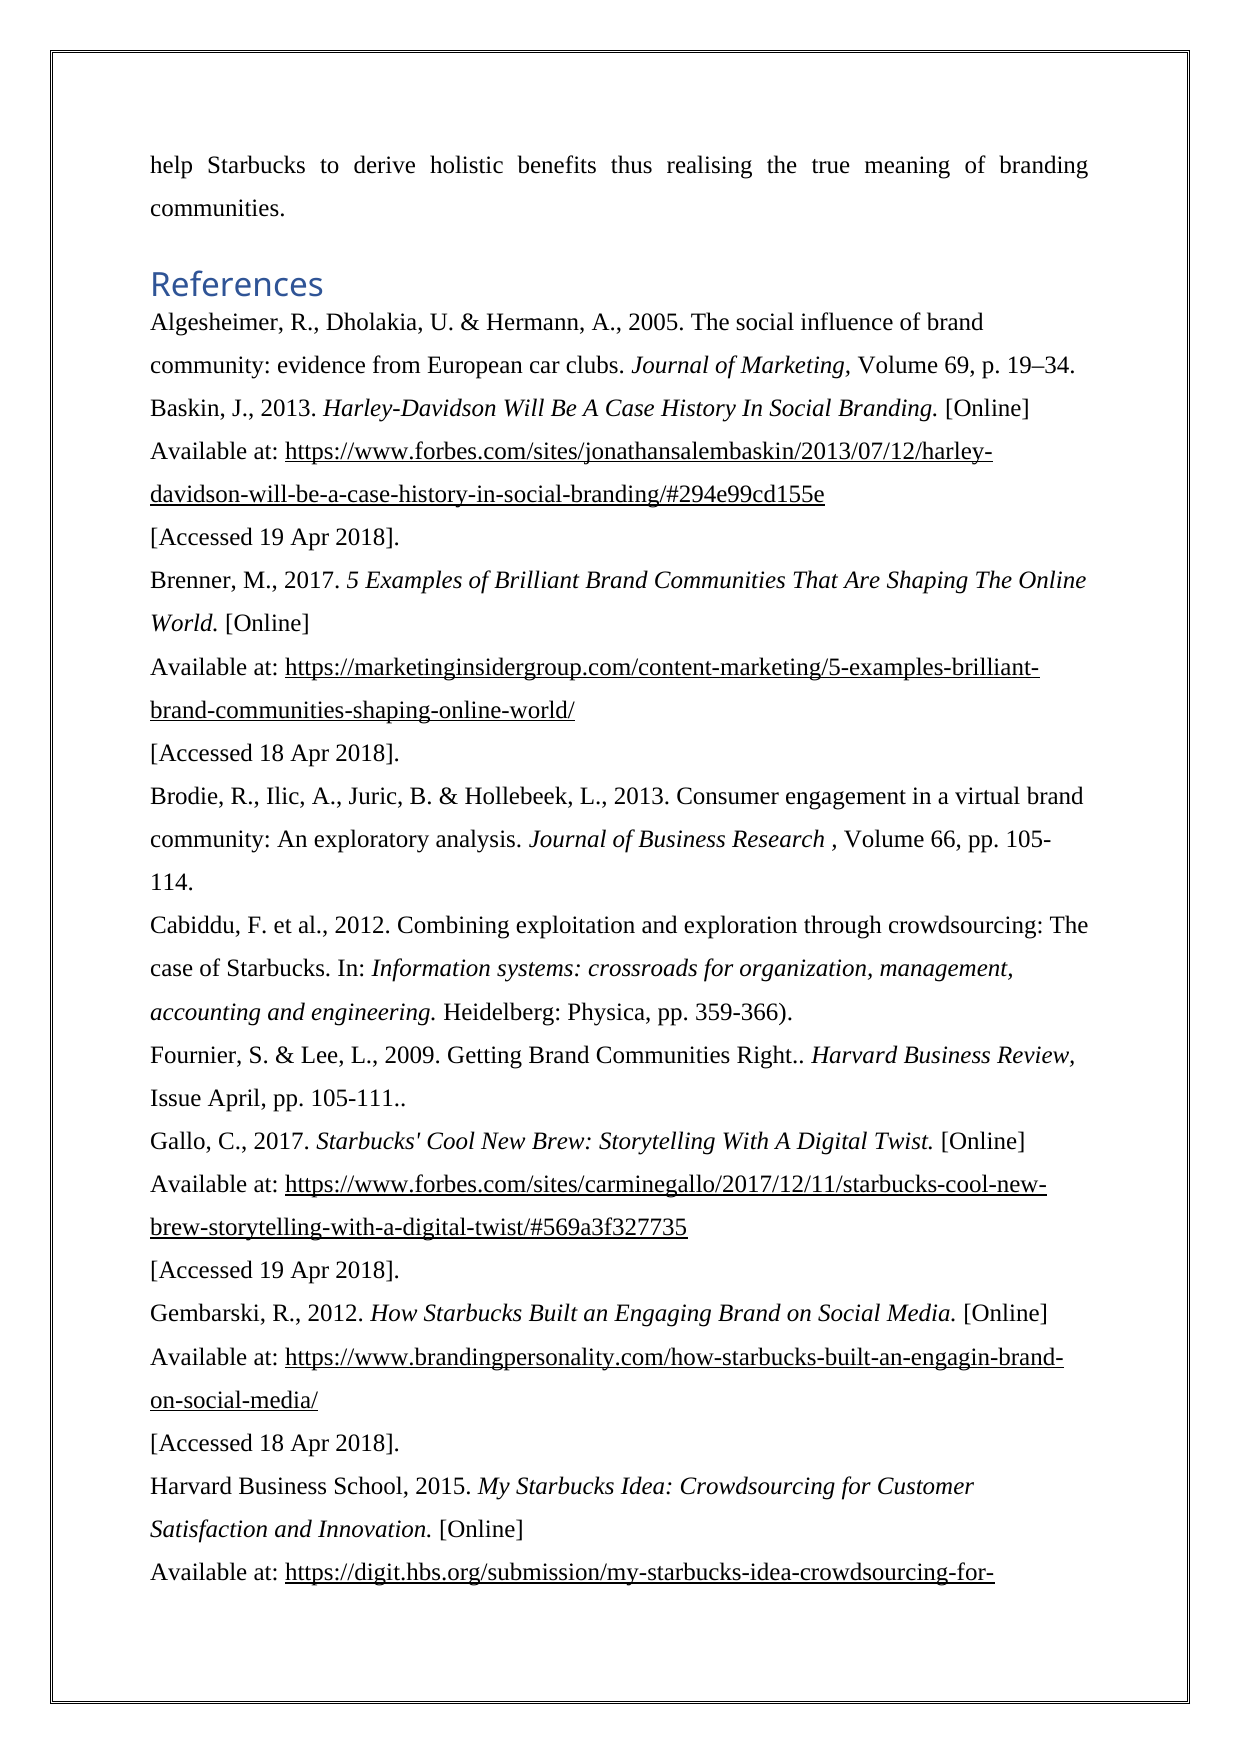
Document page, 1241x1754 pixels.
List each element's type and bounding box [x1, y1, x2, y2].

text [150, 150, 1090, 222]
